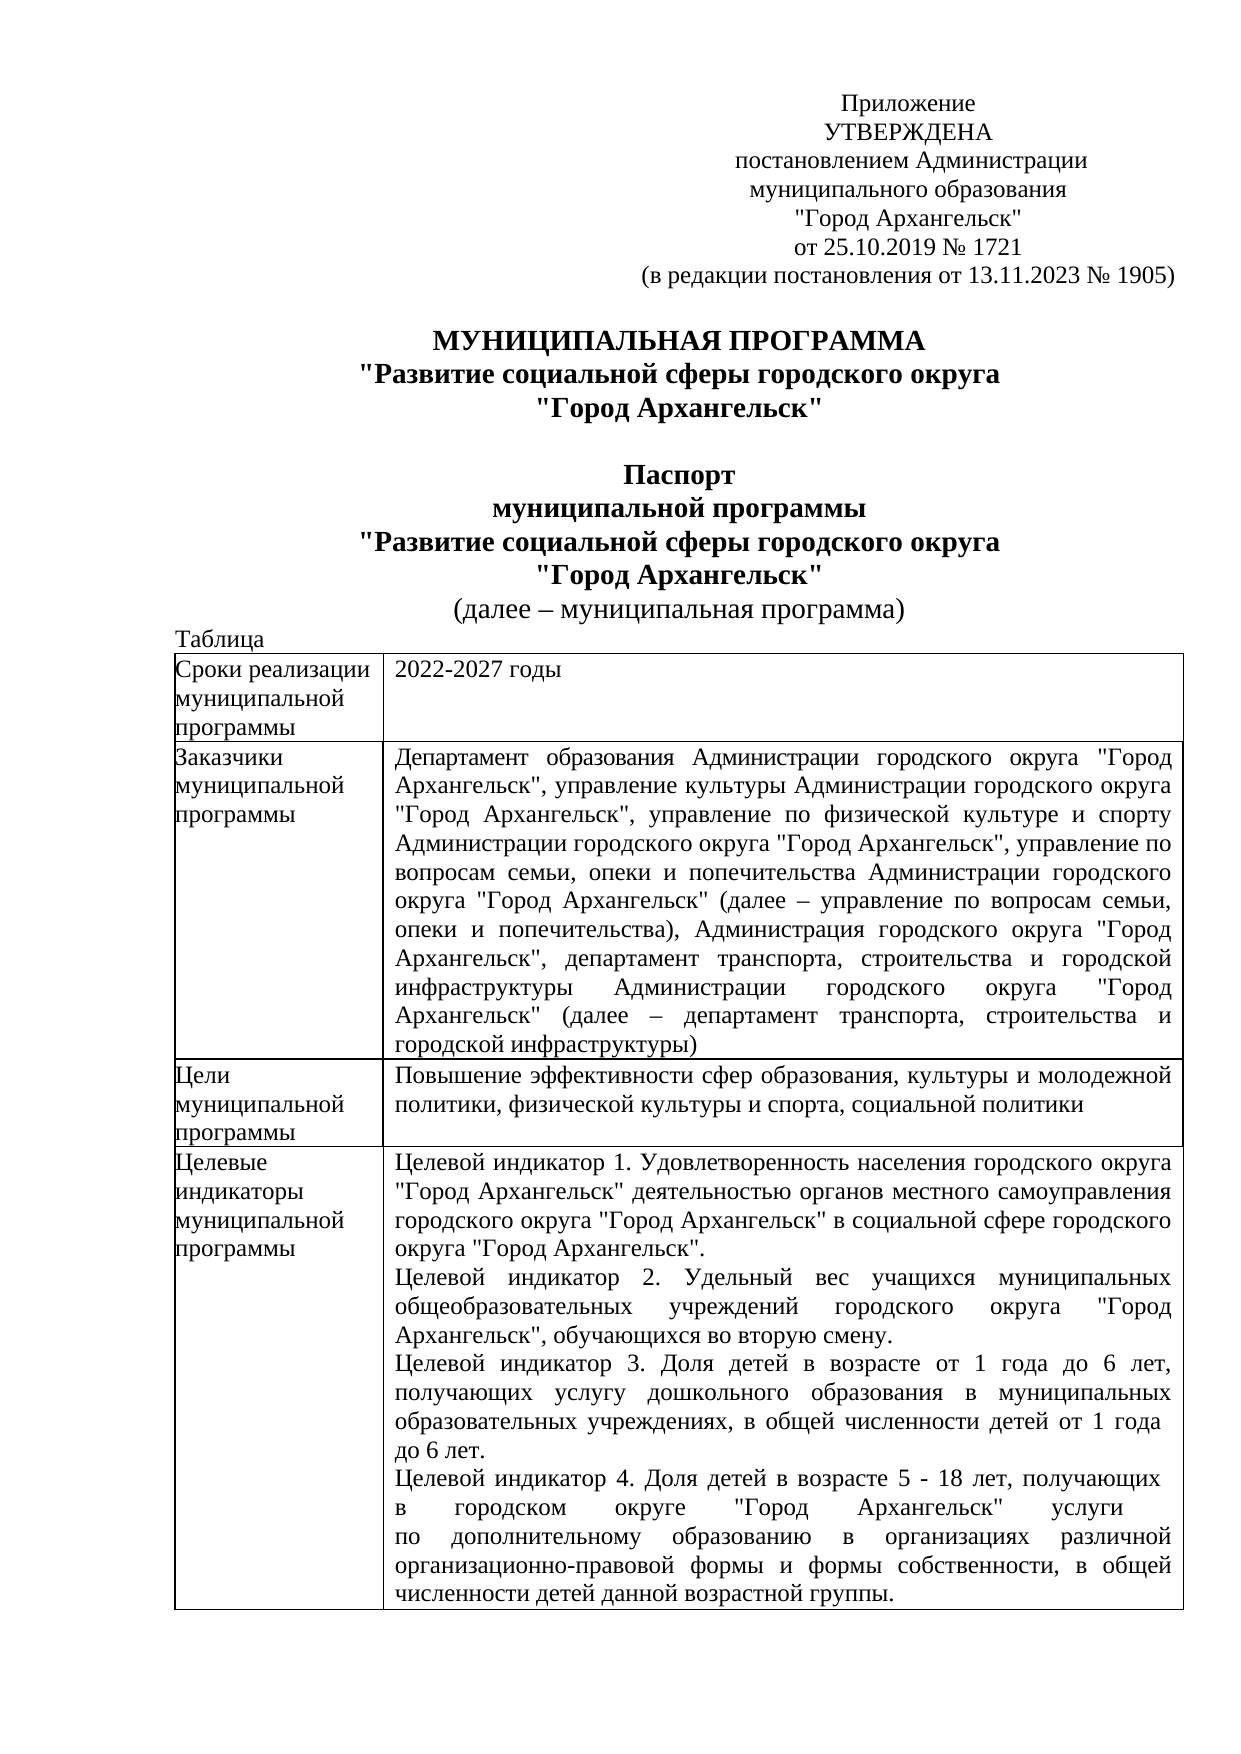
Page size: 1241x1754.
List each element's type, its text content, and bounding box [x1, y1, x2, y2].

text Паспорт [177, 457, 1181, 490]
text "Развитие социальной сферы городского округа [177, 356, 1181, 390]
text МУНИЦИПАЛЬНАЯ ПРОГРАММА [177, 323, 1181, 356]
table_cell Целевой индикатор 1. Удовлетворенность населения городского округа "Город Архангельск" деятельностью органов местного самоуправления городского округа "Город Архангельск" в социальной сфере городского округа "Город Архангельск". Целевой индикатор 2. Удельный вес учащихся муниципальных общеобразовательных учреждений городского округа "Город Архангельск", обучающихся во вторую смену. Целевой индикатор 3. Доля детей в возрасте от 1 года до 6 лет, получающих услугу дошкольного образования в муниципальных образовательных учреждениях, в общей численности детей от 1 года до 6 лет. Целевой индикатор 4. Доля детей в возрасте 5 - 18 лет, получающих в городском округе "Город Архангельск" услуги по дополнительному образованию в организациях различной организационно-правовой формы и формы собственности, в общей численности детей данной возрастной группы. [384, 1147, 1183, 1609]
text (в редакции постановления от 13.11.2023 № 1905) [635, 260, 1181, 289]
table_cell Департамент образования Администрации городского округа "Город Архангельск", управление культуры Администрации городского округа "Город Архангельск", управление по физической культуре и спорту Администрации городского округа "Город Архангельск", управление по вопросам семьи, опеки и попечительства Администрации городского округа "Город Архангельск" (далее – управление по вопросам семьи, опеки и попечительства), Администрация городского округа "Город Архангельск", департамент транспорта, строительства и городской инфраструктуры Администрации городского округа "Город Архангельск" (далее ‒ департамент транспорта, строительства и городской инфраструктуры) [384, 742, 1182, 1058]
text Приложение [635, 88, 1181, 117]
text "Город Архангельск" [635, 203, 1181, 232]
text УТВЕРЖДЕНА [635, 117, 1181, 145]
text от 25.10.2019 № 1721 [635, 232, 1181, 260]
table_cell 2022-2027 годы [384, 654, 1183, 741]
text "Город Архангельск" [177, 390, 1181, 423]
table_cell Заказчики муниципальной программы [176, 742, 382, 1058]
table_cell Цели муниципальной программы [176, 1060, 382, 1146]
text (далее – муниципальная программа) [177, 591, 1181, 624]
table_header Таблица [175, 625, 1183, 653]
table_cell Сроки реализации муниципальной программы [176, 654, 383, 741]
text постановлением Администрации [635, 145, 1181, 174]
table_cell Целевые индикаторы муниципальной программы [176, 1147, 383, 1609]
text "Развитие социальной сферы городского округа [177, 524, 1181, 557]
text муниципальной программы [177, 490, 1181, 524]
text муниципального образования [635, 174, 1181, 203]
table_cell Повышение эффективности сфер образования, культуры и молодежной политики, физической культуры и спорта, социальной политики [384, 1060, 1182, 1146]
text "Город Архангельск" [177, 557, 1181, 591]
